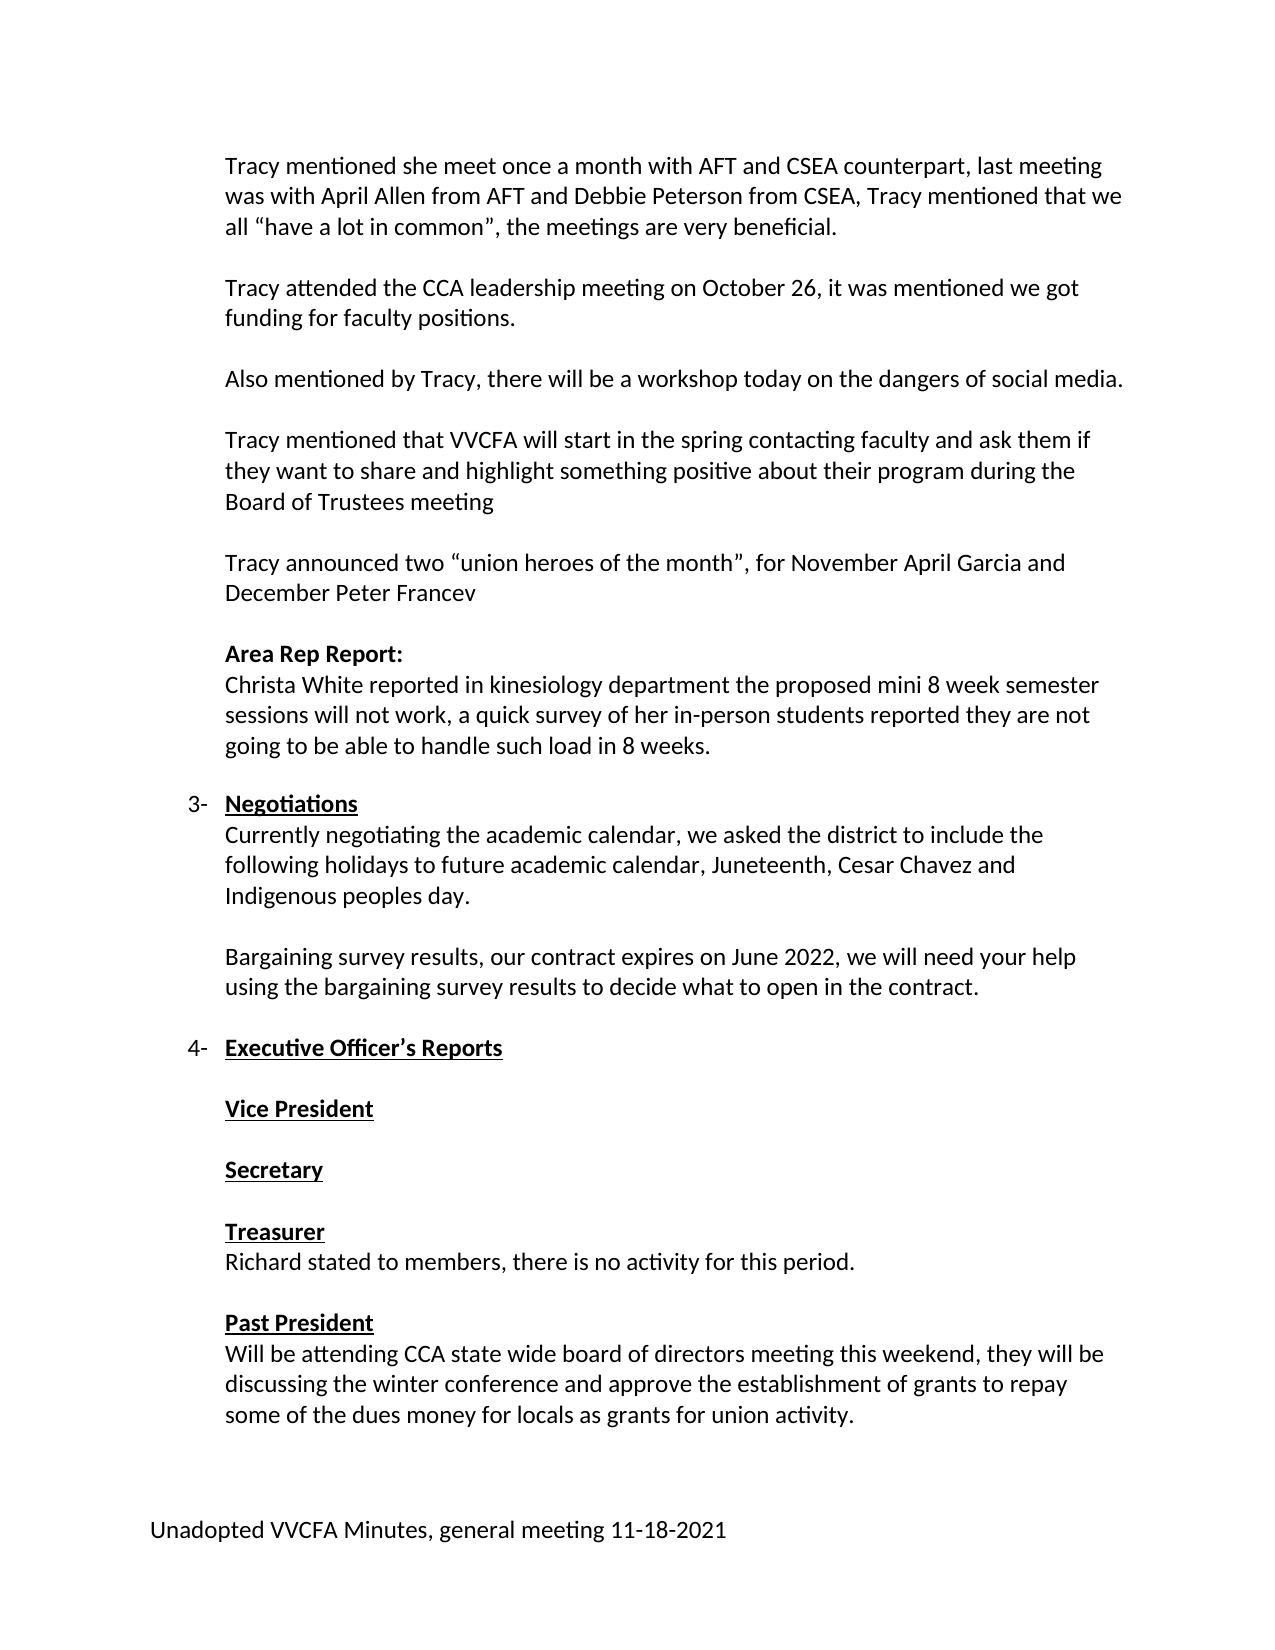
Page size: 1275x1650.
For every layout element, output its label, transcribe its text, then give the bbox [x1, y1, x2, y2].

text Also mentioned by Tracy, there will be a workshop today on the dangers of social media. [150, 364, 1125, 394]
list Negotiations [187, 788, 1125, 819]
text Will be attending CCA state wide board of directors meeting this weekend, they will be discussing the winter conference and approve the establishment of grants to repay some of the dues money for locals as grants for union activity. [225, 1338, 1125, 1429]
text Area Rep Report: [150, 638, 1125, 669]
text Treasurer [206, 1216, 1125, 1246]
list Executive Officer’s Reports [187, 1033, 1125, 1063]
text Tracy mentioned that VVCFA will start in the spring contacting faculty and ask them if they want to share and highlight something positive about their program during the Board of Trustees meeting [225, 425, 1125, 516]
text Secretary [225, 1155, 1125, 1185]
text Vice President [225, 1094, 1125, 1124]
text Tracy announced two “union heroes of the month”, for November April Garcia and December Peter Francev [225, 547, 1125, 608]
text Past President [225, 1307, 1125, 1338]
text Tracy mentioned she meet once a month with AFT and CSEA counterpart, last meeting was with April Allen from AFT and Debbie Peterson from CSEA, Tracy mentioned that we all “have a lot in common”, the meetings are very beneficial. [225, 150, 1125, 242]
text Tracy attended the CCA leadership meeting on October 26, it was mentioned we got funding for faculty positions. [225, 272, 1125, 333]
text Christa White reported in kinesiology department the proposed mini 8 week semester sessions will not work, a quick survey of her in-person students reported they are not going to be able to handle such load in 8 weeks. [225, 669, 1125, 760]
text Richard stated to members, there is no activity for this period. [225, 1246, 1125, 1277]
list Bargaining survey results, our contract expires on June 2022, we will need your help using the bargaining survey results to decide what to open in the contract. [225, 941, 1125, 1002]
list Currently negotiating the academic calendar, we asked the district to include the following holidays to future academic calendar, Juneteenth, Cesar Chavez and Indigenous peoples day. [225, 819, 1125, 911]
